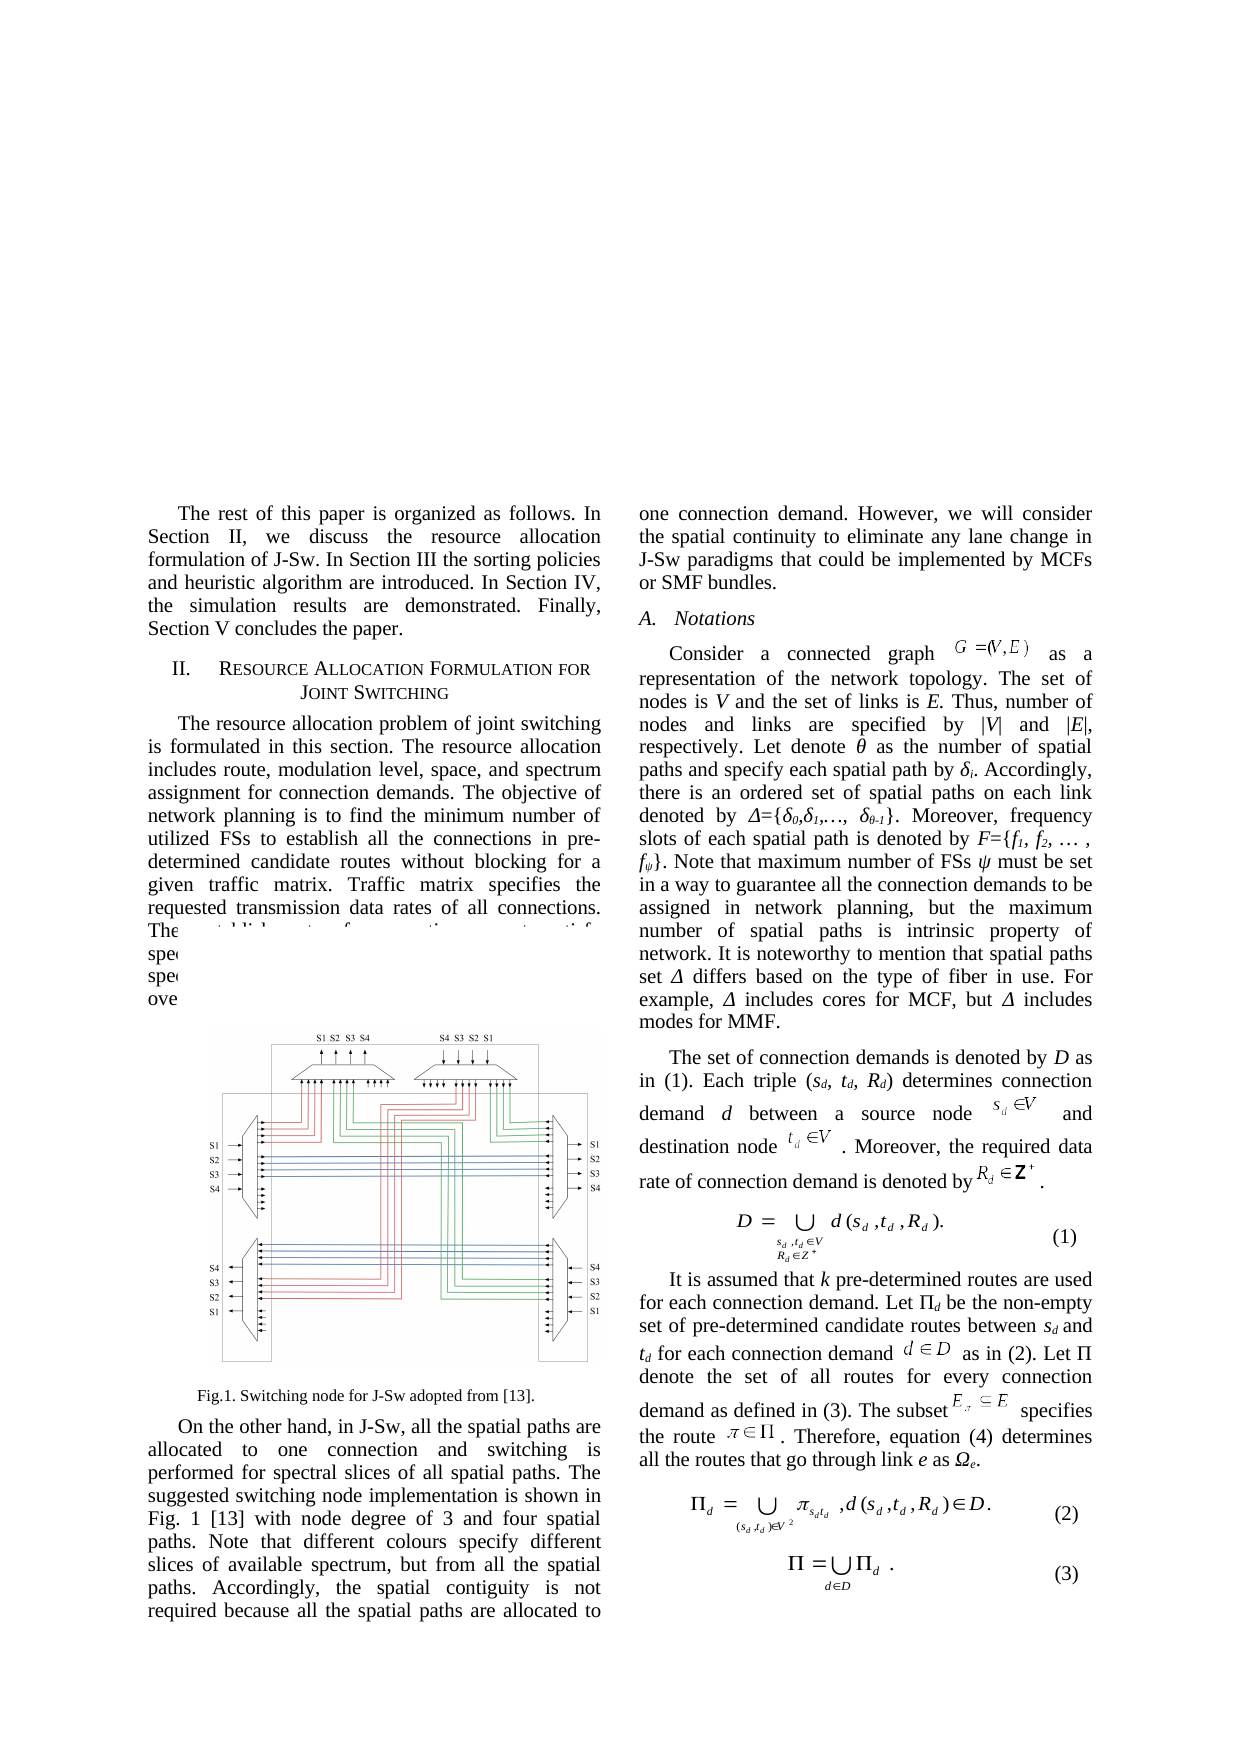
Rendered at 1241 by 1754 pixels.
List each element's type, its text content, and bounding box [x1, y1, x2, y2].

table_header [639, 1484, 1022, 1543]
text The set of connection demands is denoted by D as in (1). Each triple (sd, td, Rd) determines connection demand d between a source node and destination node . Moreover, the required data rate of connection demand is denoted by. [639, 1046, 1092, 1193]
text The rest of this paper is organized as follows. In Section II, we discuss the resource allocation formulation of J-Sw. In Section III the sorting policies and heuristic algorithm are introduced. In Section IV, the simulation results are demonstrated. Finally, Section V concludes the paper. [148, 502, 601, 639]
text It is assumed that k pre-determined routes are used for each connection demand. Let Πd be the non-empty set of pre-determined candidate routes between sd and td for each connection demand as in (2). Let Π denote the set of all routes for every connection demand as defined in (3). The subset specifies the route . Therefore, equation (4) determines all the routes that go through link e as Ωe. [639, 1268, 1092, 1471]
table_header [639, 1206, 1020, 1268]
table_cell (3) [1022, 1544, 1092, 1603]
text The resource allocation problem of joint switching is formulated in this section. The resource allocation includes route, modulation level, space, and spectrum assignment for connection demands. The objective of network planning is to find the minimum number of utilized FSs to establish all the connections in pre-determined candidate routes without blocking for a given traffic matrix. Traffic matrix specifies the requested transmission data rates of all connections. The establishment of connections must satisfy spectrum contiguity (i.e., allocating adjacent FS) and spectrum continuity (i.e., using the same spectrum over the links) constraints. [148, 713, 601, 1010]
text Consider a connected graph as a representation of the network topology. The set of nodes is V and the set of links is E. Thus, number of nodes and links are specified by |V| and |E|, respectively. Let denote θ as the number of spatial paths and specify each spatial path by δi. Accordingly, there is an ordered set of spatial paths on each link denoted by Δ={δ0,δ1,…, δθ-1}. Moreover, frequency slots of each spatial path is denoted by F={f1, f2, … , fψ}. Note that maximum number of FSs ψ must be set in a way to guarantee all the connection demands to be assigned in network planning, but the maximum number of spatial paths is intrinsic property of network. It is noteworthy to mention that spatial paths set Δ differs based on the type of fiber in use. For example, Δ includes cores for MCF, but Δ includes modes for MMF. [639, 636, 1092, 1033]
table_header (1) [1020, 1206, 1092, 1268]
text On the other hand, in J-Sw, all the spatial paths are allocated to one connection and switching is performed for spectral slices of all spatial paths. The suggested switching node implementation is shown in Fig. 1 [13] with node degree of 3 and four spatial paths. Note that different colours specify different slices of available spectrum, but from all the spatial paths. Accordingly, the spatial contiguity is not required because all the spatial paths are allocated to one connection demand. However, we will consider the spatial continuity to eliminate any lane change in J-Sw paradigms that could be implemented by MCFs or SMF bundles. [148, 1416, 601, 1622]
table_cell [639, 1544, 1022, 1603]
subtitle Notations [639, 606, 1092, 630]
picture [207, 1030, 603, 1362]
subtitle Resource Allocation Formulation for Joint Switching [148, 656, 601, 704]
table_header (2) [1022, 1484, 1092, 1543]
text On the other hand, in J-Sw, all the spatial paths are allocated to one connection and switching is performed for spectral slices of all spatial paths. The suggested switching node implementation is shown in Fig. 1 [13] with node degree of 3 and four spatial paths. Note that different colours specify different slices of available spectrum, but from all the spatial paths. Accordingly, the spatial contiguity is not required because all the spatial paths are allocated to one connection demand. However, we will consider the spatial continuity to eliminate any lane change in J-Sw paradigms that could be implemented by MCFs or SMF bundles. [639, 502, 1092, 594]
